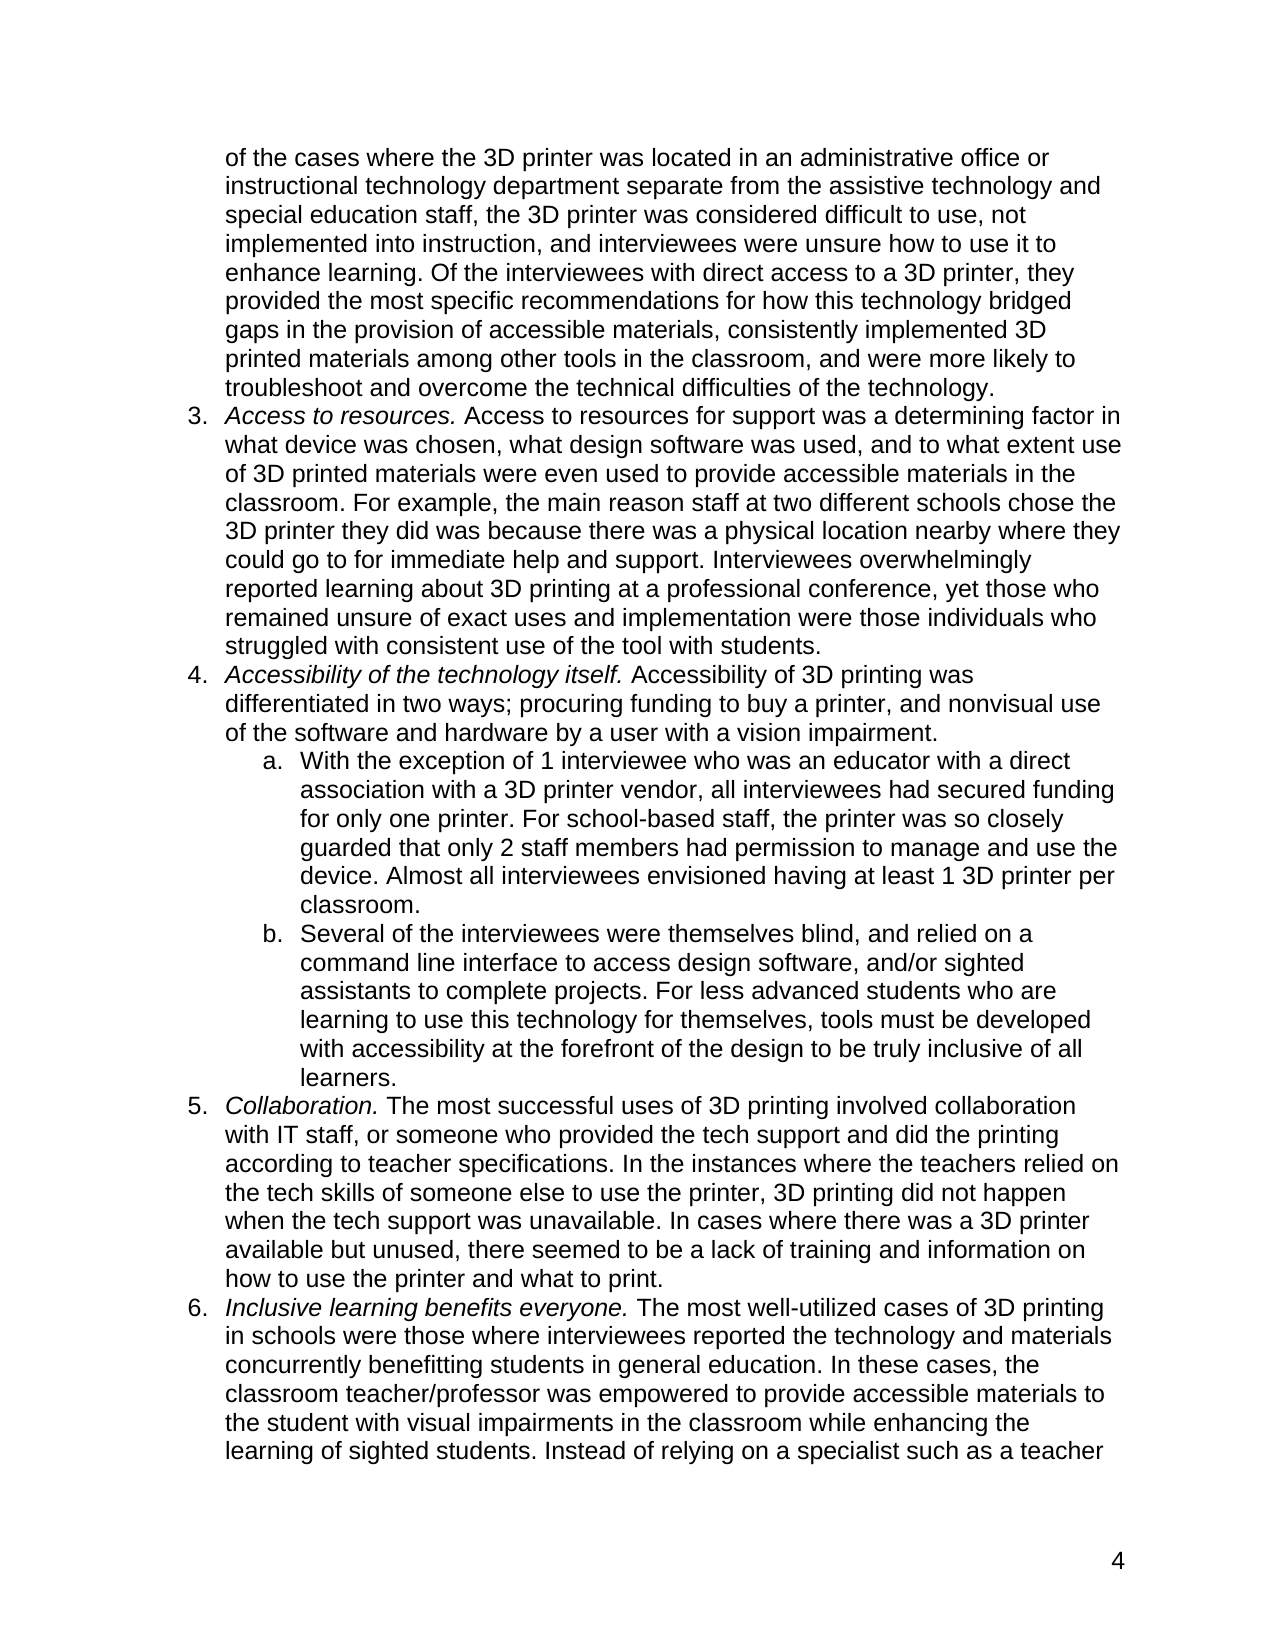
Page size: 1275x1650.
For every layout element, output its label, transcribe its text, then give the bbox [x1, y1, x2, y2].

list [187, 142, 1125, 401]
list Accessibility of the technology itself. Accessibility of 3D printing was differentiated in two ways; procuring funding to buy a printer, and nonvisual use of the software and hardware by a user with a vision impairment. [187, 660, 1125, 746]
list Collaboration. The most successful uses of 3D printing involved collaboration with IT staff, or someone who provided the tech support and did the printing according to teacher specifications. In the instances where the teachers relied on the tech skills of someone else to use the printer, 3D printing did not happen when the tech support was unavailable. In cases where there was a 3D printer available but unused, there seemed to be a lack of training and information on how to use the printer and what to print. [187, 1091, 1125, 1292]
list Several of the interviewees were themselves blind, and relied on a command line interface to access design software, and/or sighted assistants to complete projects. For less advanced students who are learning to use this technology for themselves, tools must be developed with accessibility at the forefront of the design to be truly inclusive of all learners. [262, 919, 1125, 1091]
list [187, 1292, 1125, 1465]
list Access to resources. Access to resources for support was a determining factor in what device was chosen, what design software was used, and to what extent use of 3D printed materials were even used to provide accessible materials in the classroom. For example, the main reason staff at two different schools chose the 3D printer they did was because there was a physical location nearby where they could go to for immediate help and support. Interviewees overwhelmingly reported learning about 3D printing at a professional conference, yet those who remained unsure of exact uses and implementation were those individuals who struggled with consistent use of the tool with students. [187, 401, 1125, 660]
list With the exception of 1 interviewee who was an educator with a direct association with a 3D printer vendor, all interviewees had secured funding for only one printer. For school-based staff, the printer was so closely guarded that only 2 staff members had permission to manage and use the device. Almost all interviewees envisioned having at least 1 3D printer per classroom. [262, 746, 1125, 919]
